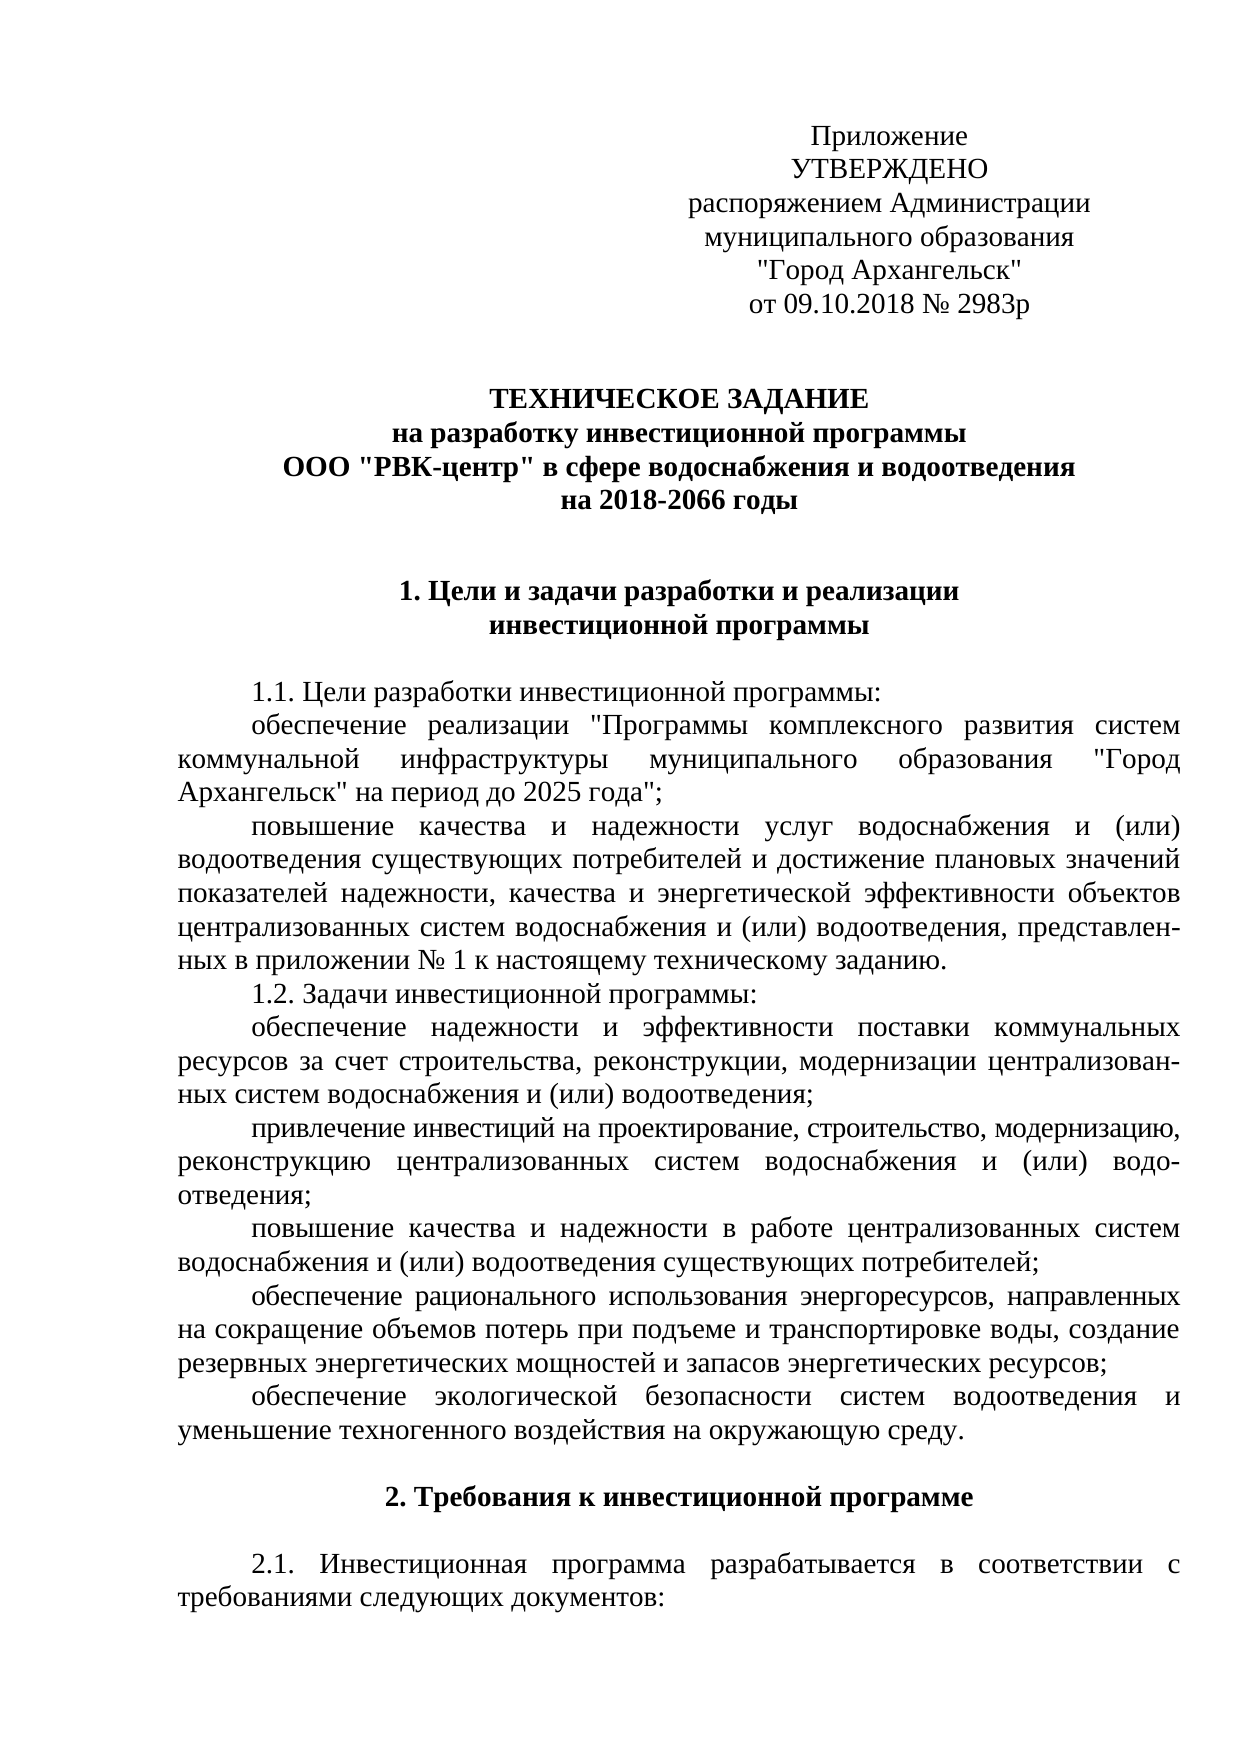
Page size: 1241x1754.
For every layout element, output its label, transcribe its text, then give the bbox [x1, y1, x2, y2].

text повышение качества и надежности услуг водоснабжения и (или) водоотведения существующих потребителей и достижение плановых значений показателей надежности, качества и энергетической эффективности объектов централизованных систем водоснабжения и (или) водоотведения, представлен-ных в приложении № 1 к настоящему техническому заданию. [177, 808, 1181, 976]
text 2. Требования к инвестиционной программе [177, 1479, 1181, 1512]
text на разработку инвестиционной программы [177, 415, 1181, 449]
text обеспечение рационального использования энергоресурсов, направленных на сокращение объемов потерь при подъеме и транспортировке воды, создание резервных энергетических мощностей и запасов энергетических ресурсов; [177, 1278, 1181, 1378]
text 2.1. Инвестиционная программа разрабатывается в соответствии с требованиями следующих документов: [177, 1546, 1181, 1613]
text 1.2. Задачи инвестиционной программы: [177, 976, 1181, 1009]
text на 2018-2066 годы [177, 482, 1181, 516]
text обеспечение надежности и эффективности поставки коммунальных ресурсов за счет строительства, реконструкции, модернизации централизован-ных систем водоснабжения и (или) водоотведения; [177, 1009, 1181, 1110]
text ООО "РВК-центр" в сфере водоснабжения и водоотведения [177, 449, 1181, 482]
text обеспечение экологической безопасности систем водоотведения и уменьшение техногенного воздействия на окружающую среду. [177, 1378, 1181, 1445]
text обеспечение реализации "Программы комплексного развития систем коммунальной инфраструктуры муниципального образования "Город Архангельск" на период до 2025 года"; [177, 707, 1181, 808]
table_header Приложение УТВЕРЖДЕНО распоряжением Администрации муниципального образования "Город Архангельск" от 09.10.2018 № 2983р [638, 118, 1141, 348]
text инвестиционной программы [177, 607, 1181, 640]
text 1. Цели и задачи разработки и реализации [177, 573, 1181, 607]
text ТЕХНИЧЕСКОЕ ЗАДАНИЕ [177, 382, 1181, 415]
text 1.1. Цели разработки инвестиционной программы: [177, 674, 1181, 707]
text повышение качества и надежности в работе централизованных систем водоснабжения и (или) водоотведения существующих потребителей; [177, 1211, 1181, 1278]
text привлечение инвестиций на проектирование, строительство, модернизацию, реконструкцию централизованных систем водоснабжения и (или) водо-отведения; [177, 1110, 1181, 1211]
